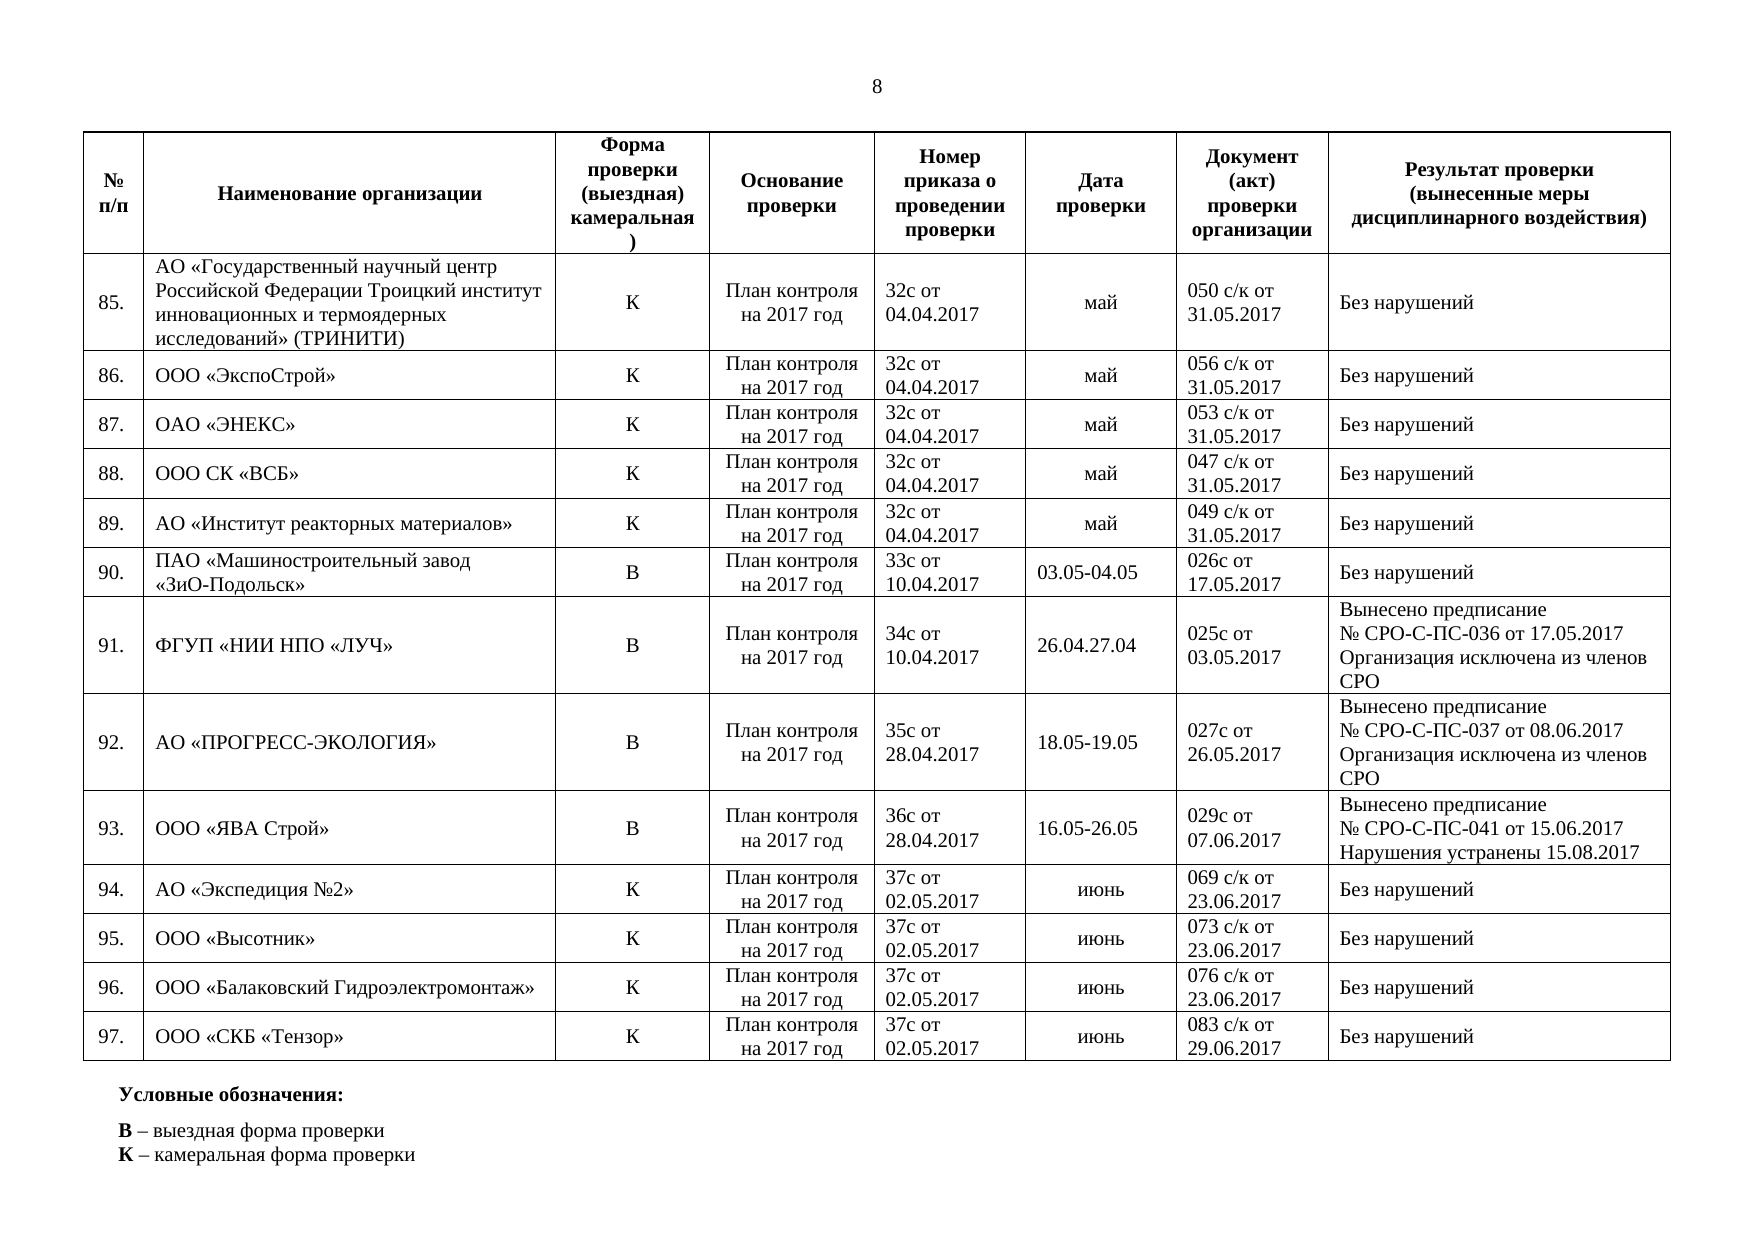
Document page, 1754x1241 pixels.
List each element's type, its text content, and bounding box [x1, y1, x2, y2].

table_cell План контроля на 2017 год [710, 865, 874, 913]
table_cell 047 с/к от 31.05.2017 [1177, 449, 1328, 497]
table_cell июнь [1026, 914, 1176, 962]
table_cell 32с от 04.04.2017 [875, 449, 1025, 497]
table_cell К [556, 449, 709, 497]
table_cell План контроля на 2017 год [710, 548, 874, 596]
table_header Номер приказа о проведении проверки [875, 133, 1025, 253]
table_cell Без нарушений [1329, 449, 1670, 497]
table_cell АО «Институт реакторных материалов» [144, 499, 555, 547]
table_cell ООО «ЭкспоСтрой» [144, 351, 555, 399]
table_cell ООО «Высотник» [144, 914, 555, 962]
table_cell План контроля на 2017 год [710, 597, 874, 693]
table_cell Вынесено предписание № СРО-С-ПС-041 от 15.06.2017 Нарушения устранены 15.08.2017 [1329, 791, 1670, 864]
table_cell ООО «ЯВА Строй» [144, 791, 555, 864]
table_cell 18.05-19.05 [1026, 694, 1176, 790]
table_cell План контроля на 2017 год [710, 963, 874, 1011]
table_cell План контроля на 2017 год [710, 694, 874, 790]
table_cell 34с от 10.04.2017 [875, 597, 1025, 693]
table_cell май [1026, 449, 1176, 497]
table_cell АО «ПРОГРЕСС-ЭКОЛОГИЯ» [144, 694, 555, 790]
table_cell май [1026, 254, 1176, 350]
table_cell [84, 1012, 143, 1060]
table_cell 027с от 26.05.2017 [1177, 694, 1328, 790]
table_cell 053 с/к от 31.05.2017 [1177, 400, 1328, 448]
table_cell План контроля на 2017 год [710, 1012, 874, 1060]
table_cell В [556, 548, 709, 596]
table_cell 26.04.27.04 [1026, 597, 1176, 693]
table_cell 049 с/к от 31.05.2017 [1177, 499, 1328, 547]
table_cell [84, 914, 143, 962]
table_cell ОАО «ЭНЕКС» [144, 400, 555, 448]
table_cell [84, 597, 143, 693]
table_cell 32с от 04.04.2017 [875, 400, 1025, 448]
table_cell 37с от 02.05.2017 [875, 1012, 1025, 1060]
table_cell Вынесено предписание № СРО-С-ПС-036 от 17.05.2017 Организация исключена из членов СРО [1329, 597, 1670, 693]
table_cell Без нарушений [1329, 963, 1670, 1011]
table_cell 073 с/к от 23.06.2017 [1177, 914, 1328, 962]
table_cell ПАО «Машиностроительный завод «ЗиО-Подольск» [144, 548, 555, 596]
table_header Основание проверки [710, 133, 874, 253]
table_cell 32с от 04.04.2017 [875, 499, 1025, 547]
table_cell [84, 865, 143, 913]
table_cell К [556, 351, 709, 399]
table_cell 069 с/к от 23.06.2017 [1177, 865, 1328, 913]
table_cell К [556, 1012, 709, 1060]
table_cell [84, 254, 143, 350]
table_cell 37с от 02.05.2017 [875, 865, 1025, 913]
table_cell 025с от 03.05.2017 [1177, 597, 1328, 693]
table_cell 076 с/к от 23.06.2017 [1177, 963, 1328, 1011]
table_cell [84, 351, 143, 399]
table_cell [84, 400, 143, 448]
table_header Форма проверки (выездная) камеральная) [556, 133, 709, 253]
table_cell В [556, 791, 709, 864]
table_cell [84, 963, 143, 1011]
table_cell 029с от 07.06.2017 [1177, 791, 1328, 864]
table_cell [84, 694, 143, 790]
table_cell [84, 449, 143, 497]
table_cell 32с от 04.04.2017 [875, 254, 1025, 350]
table_header Результат проверки (вынесенные меры дисциплинарного воздействия) [1329, 133, 1670, 253]
table_cell 056 с/к от 31.05.2017 [1177, 351, 1328, 399]
table_cell июнь [1026, 963, 1176, 1011]
table_cell План контроля на 2017 год [710, 499, 874, 547]
table_cell май [1026, 499, 1176, 547]
table_header № п/п [84, 133, 143, 253]
table_cell июнь [1026, 865, 1176, 913]
table_cell Без нарушений [1329, 254, 1670, 350]
table_cell июнь [1026, 1012, 1176, 1060]
table_cell ООО «Балаковский Гидроэлектромонтаж» [144, 963, 555, 1011]
table_cell План контроля на 2017 год [710, 914, 874, 962]
table_cell Без нарушений [1329, 865, 1670, 913]
table_cell К [556, 865, 709, 913]
table_cell 050 с/к от 31.05.2017 [1177, 254, 1328, 350]
table_cell май [1026, 351, 1176, 399]
table_cell [84, 499, 143, 547]
table_cell Вынесено предписание № СРО-С-ПС-037 от 08.06.2017 Организация исключена из членов СРО [1329, 694, 1670, 790]
table_cell 083 с/к от 29.06.2017 [1177, 1012, 1328, 1060]
table_cell [84, 548, 143, 596]
table_cell К [556, 254, 709, 350]
table_header Дата проверки [1026, 133, 1176, 253]
table_cell АО «Экспедиция №2» [144, 865, 555, 913]
table_cell План контроля на 2017 год [710, 351, 874, 399]
table_cell Без нарушений [1329, 499, 1670, 547]
table_cell Без нарушений [1329, 914, 1670, 962]
table_cell В [556, 694, 709, 790]
table_cell В [556, 597, 709, 693]
table_cell 36с от 28.04.2017 [875, 791, 1025, 864]
table_cell [84, 791, 143, 864]
table_cell К [556, 914, 709, 962]
table_cell 026с от 17.05.2017 [1177, 548, 1328, 596]
table_cell К [556, 400, 709, 448]
table_cell План контроля на 2017 год [710, 400, 874, 448]
table_cell План контроля на 2017 год [710, 791, 874, 864]
table_cell Без нарушений [1329, 1012, 1670, 1060]
table_cell К [556, 499, 709, 547]
table_cell ООО СК «ВСБ» [144, 449, 555, 497]
table_header Документ (акт) проверки организации [1177, 133, 1328, 253]
table_cell 03.05-04.05 [1026, 548, 1176, 596]
table_cell ООО «СКБ «Тензор» [144, 1012, 555, 1060]
table_cell 33с от 10.04.2017 [875, 548, 1025, 596]
table_cell 37с от 02.05.2017 [875, 963, 1025, 1011]
table_cell План контроля на 2017 год [710, 254, 874, 350]
table_cell 35с от 28.04.2017 [875, 694, 1025, 790]
table_header Наименование организации [144, 133, 555, 253]
table_cell Без нарушений [1329, 400, 1670, 448]
table_cell К [556, 963, 709, 1011]
table_cell АО «Государственный научный центр Российской Федерации Троицкий институт инновационных и термоядерных исследований» (ТРИНИТИ) [144, 254, 555, 350]
table_cell ФГУП «НИИ НПО «ЛУЧ» [144, 597, 555, 693]
table_cell 37с от 02.05.2017 [875, 914, 1025, 962]
table_cell 32с от 04.04.2017 [875, 351, 1025, 399]
table_cell Без нарушений [1329, 548, 1670, 596]
table_cell май [1026, 400, 1176, 448]
table_cell Без нарушений [1329, 351, 1670, 399]
table_cell План контроля на 2017 год [710, 449, 874, 497]
table_cell 16.05-26.05 [1026, 791, 1176, 864]
